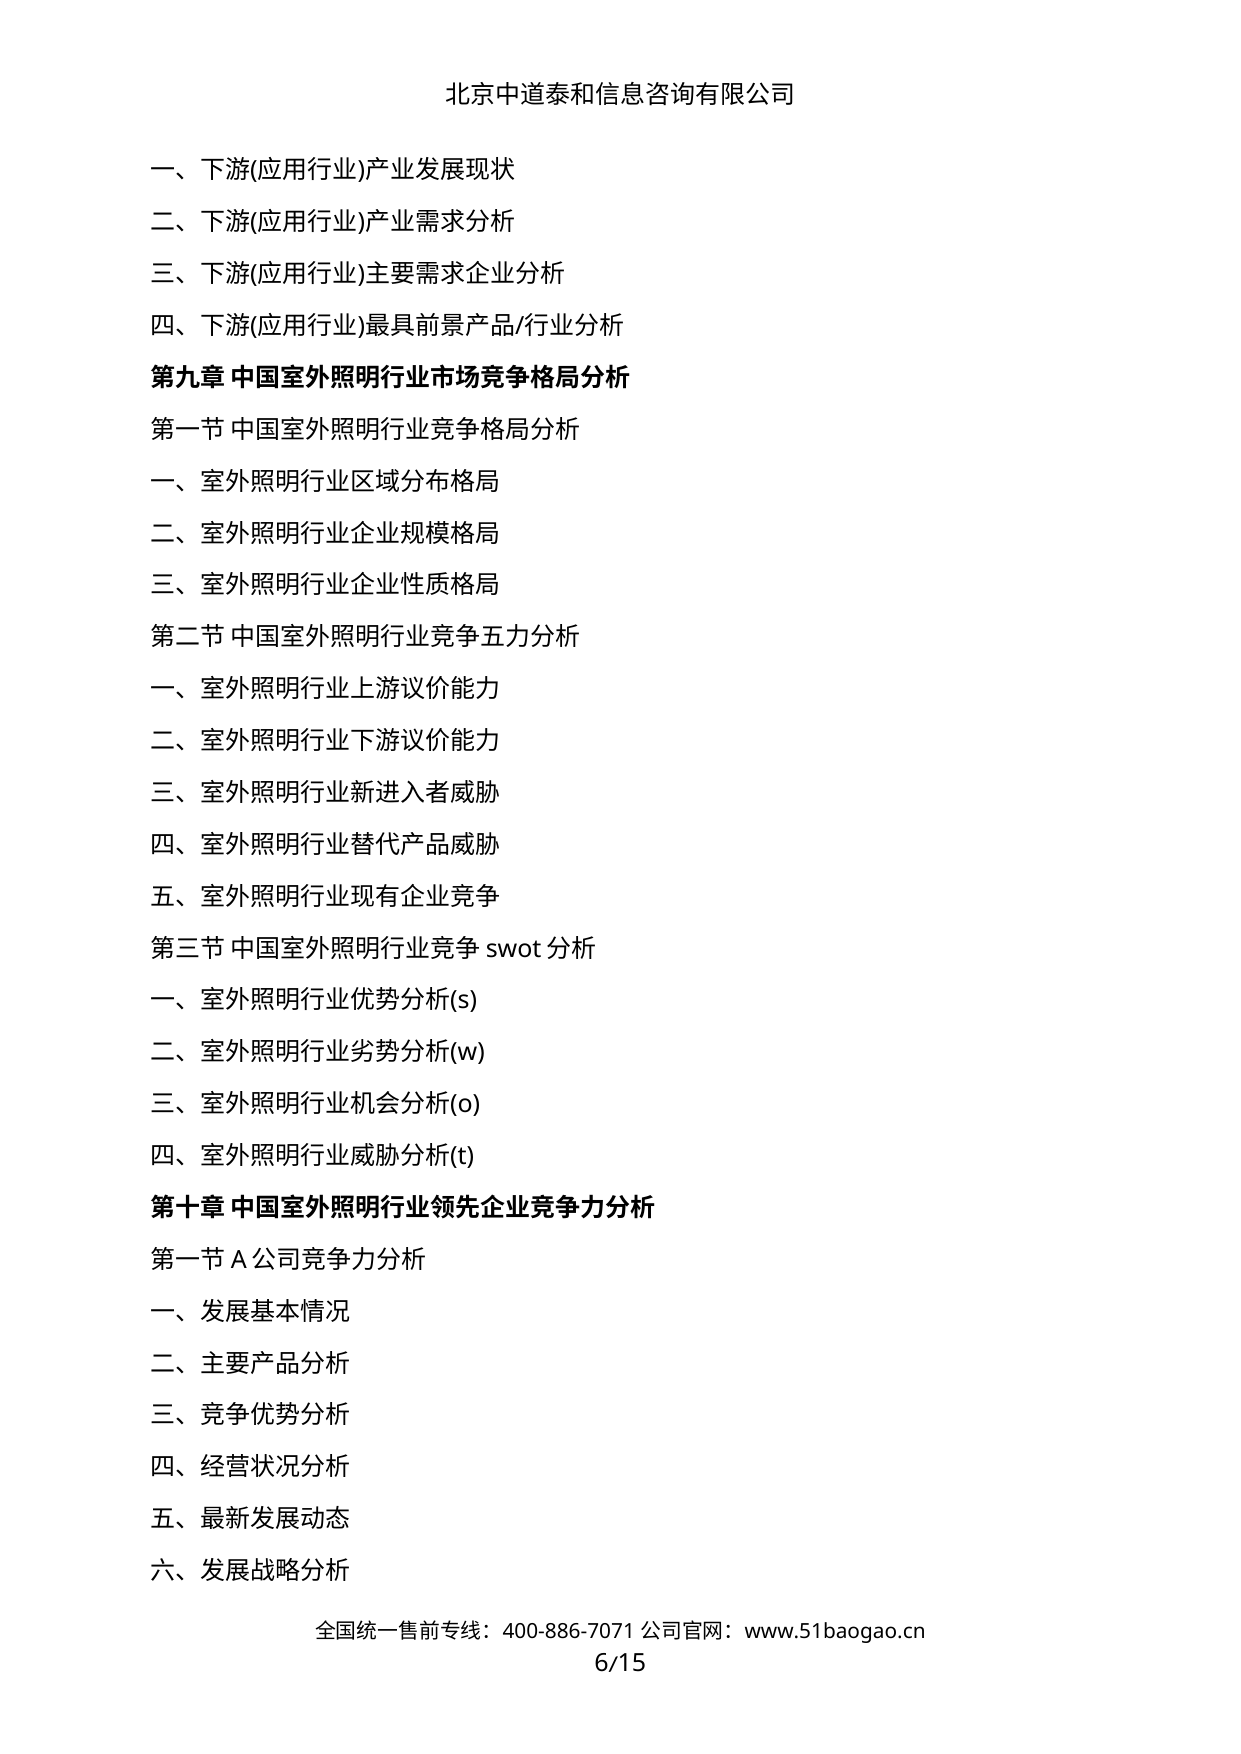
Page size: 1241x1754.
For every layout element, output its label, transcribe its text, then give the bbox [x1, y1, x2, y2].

text 三、室外照明行业企业性质格局 [150, 565, 1090, 601]
text 四、室外照明行业威胁分析(t) [150, 1136, 1090, 1172]
text 一、室外照明行业上游议价能力 [150, 669, 1090, 705]
text 一、室外照明行业区域分布格局 [150, 461, 1090, 497]
text 二、主要产品分析 [150, 1343, 1090, 1379]
text 第三节 中国室外照明行业竞争swot分析 [150, 928, 1090, 964]
text 四、经营状况分析 [150, 1447, 1090, 1483]
text 二、室外照明行业下游议价能力 [150, 721, 1090, 757]
text 四、下游(应用行业)最具前景产品/行业分析 [150, 306, 1090, 342]
text 五、最新发展动态 [150, 1499, 1090, 1535]
text 四、室外照明行业替代产品威胁 [150, 824, 1090, 861]
text 六、发展战略分析 [150, 1551, 1090, 1587]
text 三、室外照明行业新进入者威胁 [150, 772, 1090, 809]
text 二、室外照明行业企业规模格局 [150, 513, 1090, 549]
text 二、下游(应用行业)产业需求分析 [150, 202, 1090, 238]
text 一、下游(应用行业)产业发展现状 [150, 150, 1090, 186]
text 第十章 中国室外照明行业领先企业竞争力分析 [150, 1187, 1090, 1224]
text 三、下游(应用行业)主要需求企业分析 [150, 254, 1090, 290]
text 三、室外照明行业机会分析(o) [150, 1084, 1090, 1120]
text 一、室外照明行业优势分析(s) [150, 980, 1090, 1016]
text 一、发展基本情况 [150, 1291, 1090, 1327]
text 第二节 中国室外照明行业竞争五力分析 [150, 617, 1090, 653]
text 第一节 中国室外照明行业竞争格局分析 [150, 409, 1090, 446]
text 三、竞争优势分析 [150, 1395, 1090, 1431]
text 五、室外照明行业现有企业竞争 [150, 876, 1090, 912]
text 第九章 中国室外照明行业市场竞争格局分析 [150, 357, 1090, 394]
text 第一节 A公司竞争力分析 [150, 1239, 1090, 1276]
text 二、室外照明行业劣势分析(w) [150, 1032, 1090, 1068]
